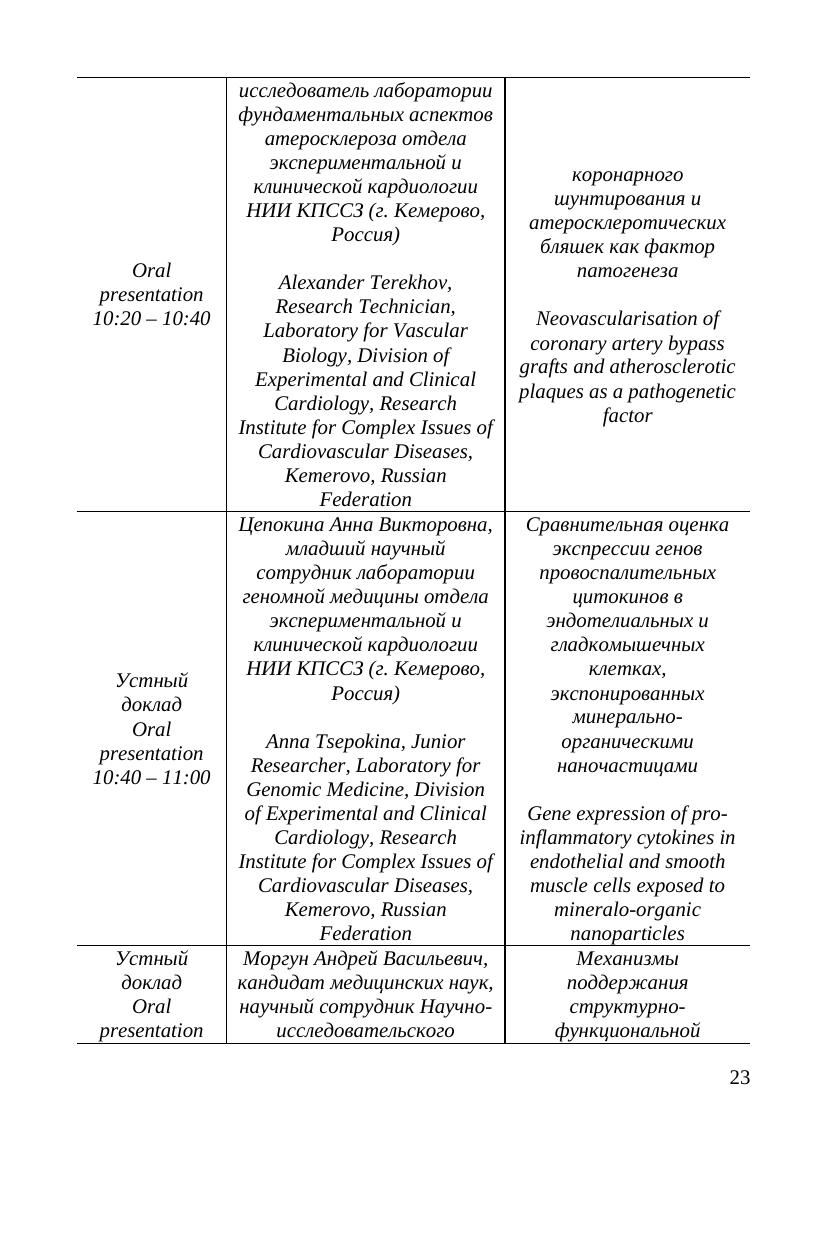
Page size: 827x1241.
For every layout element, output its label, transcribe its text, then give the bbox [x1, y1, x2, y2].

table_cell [77, 946, 226, 1042]
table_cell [227, 78, 504, 511]
table_cell Сравнительная оценка экспрессии генов провоспалительных цитокинов в эндотелиальных и гладкомышечных клетках, экспонированных минерально-органическими наночастицами Gene expression of pro-inflammatory cytokines in endothelial and smooth muscle cells exposed to mineralo-organic nanoparticles [506, 512, 750, 945]
table_cell Устный доклад Oral presentation 10:40 – 11:00 [77, 512, 226, 945]
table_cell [506, 946, 750, 1042]
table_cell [227, 946, 504, 1042]
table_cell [506, 78, 750, 511]
table_cell Цепокина Анна Викторовна, младший научный сотрудник лаборатории геномной медицины отдела экспериментальной и клинической кардиологии НИИ КПССЗ (г. Кемерово, Россия) Anna Tsepokina, Junior Researcher, Laboratory for Genomic Medicine, Division of Experimental and Clinical Cardiology, Research Institute for Complex Issues of Cardiovascular Diseases, Kemerovo, Russian Federation [227, 512, 504, 945]
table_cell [77, 78, 226, 511]
